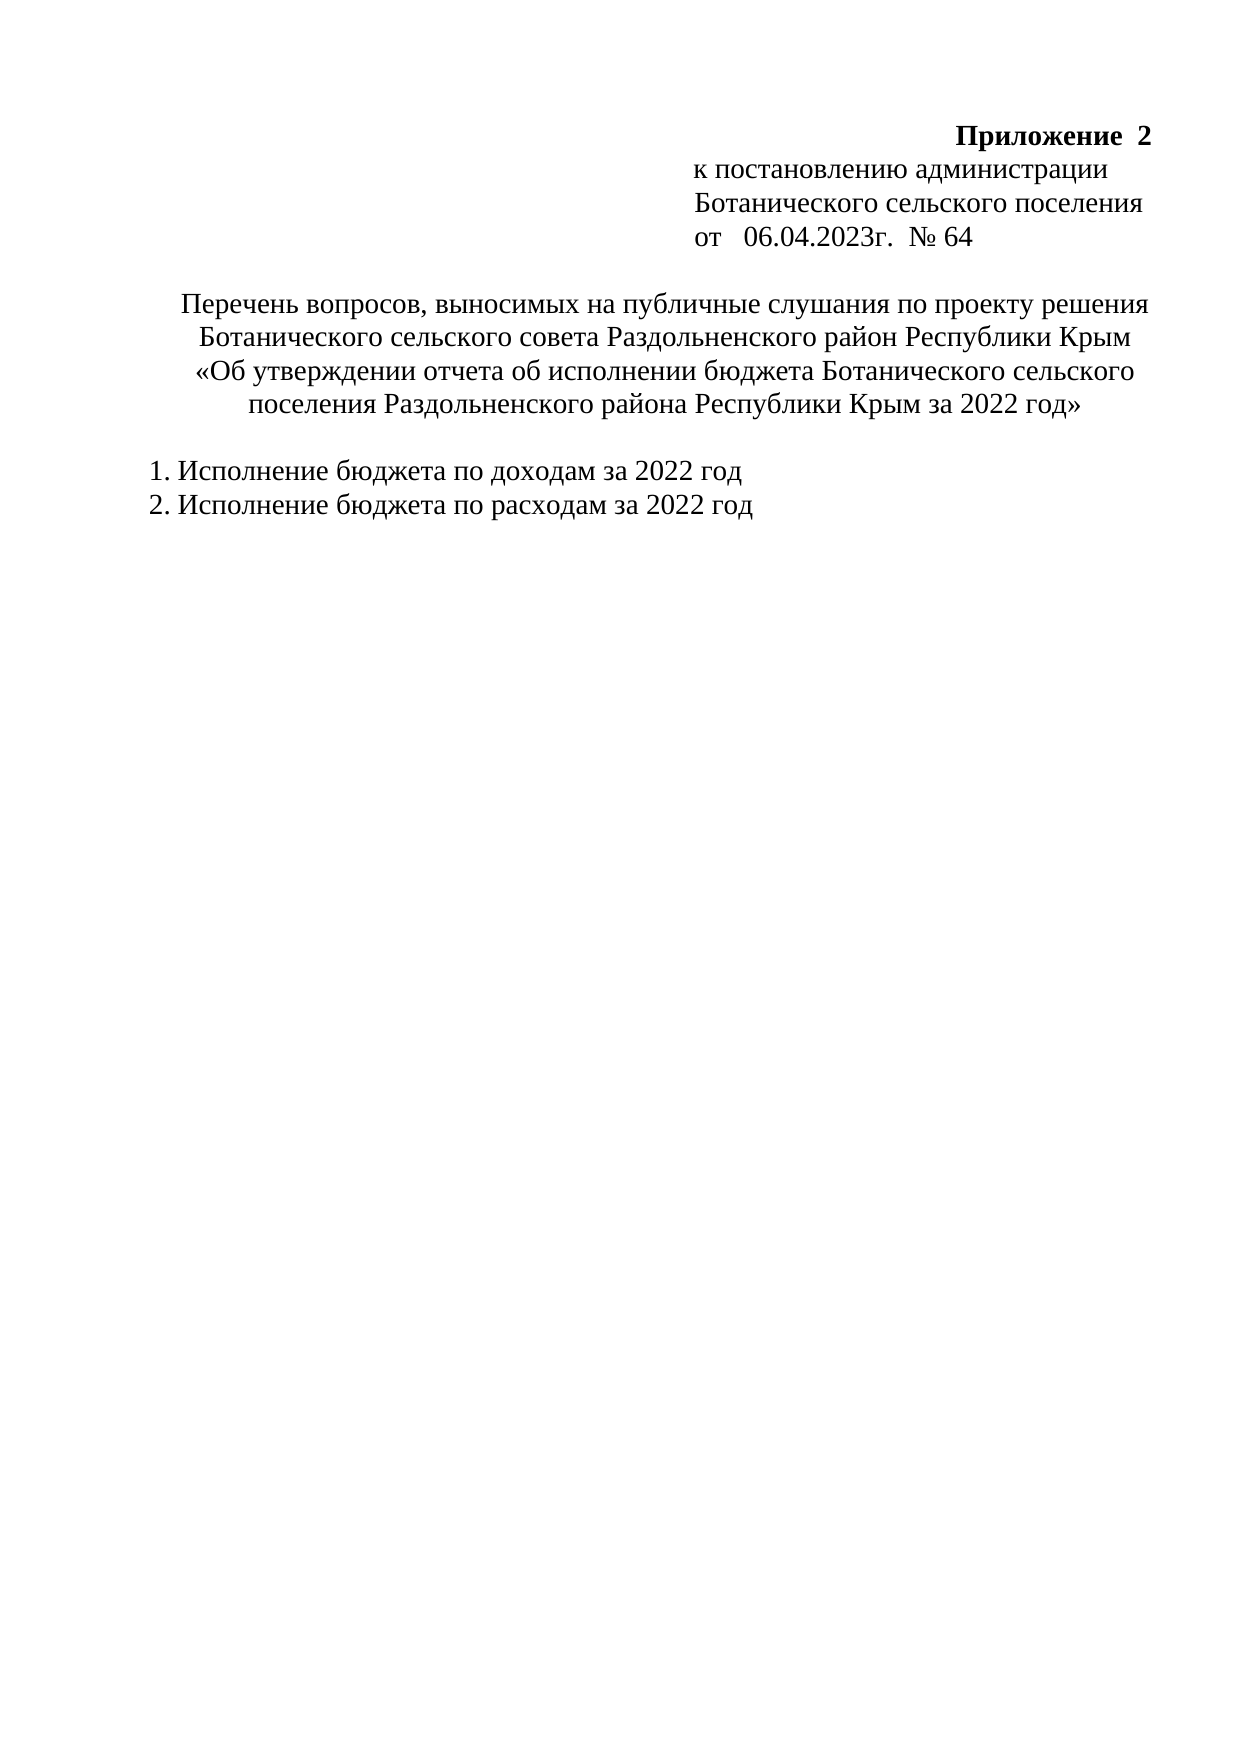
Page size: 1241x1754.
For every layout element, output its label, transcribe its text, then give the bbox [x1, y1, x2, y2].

list Исполнение бюджета по доходам за 2022 год [149, 453, 1144, 487]
text Приложение 2 [177, 118, 1152, 152]
text к постановлению администрации Ботанического сельского поселения от 06.04.2023г. № 64 [693, 152, 1152, 252]
text Перечень вопросов, выносимых на публичные слушания по проекту решения Ботанического сельского совета Раздольненского район Республики Крым «Об утверждении отчета об исполнении бюджета Ботанического сельского поселения Раздольненского района Республики Крым за 2022 год» [178, 286, 1152, 420]
list Исполнение бюджета по расходам за 2022 год [149, 487, 1144, 521]
